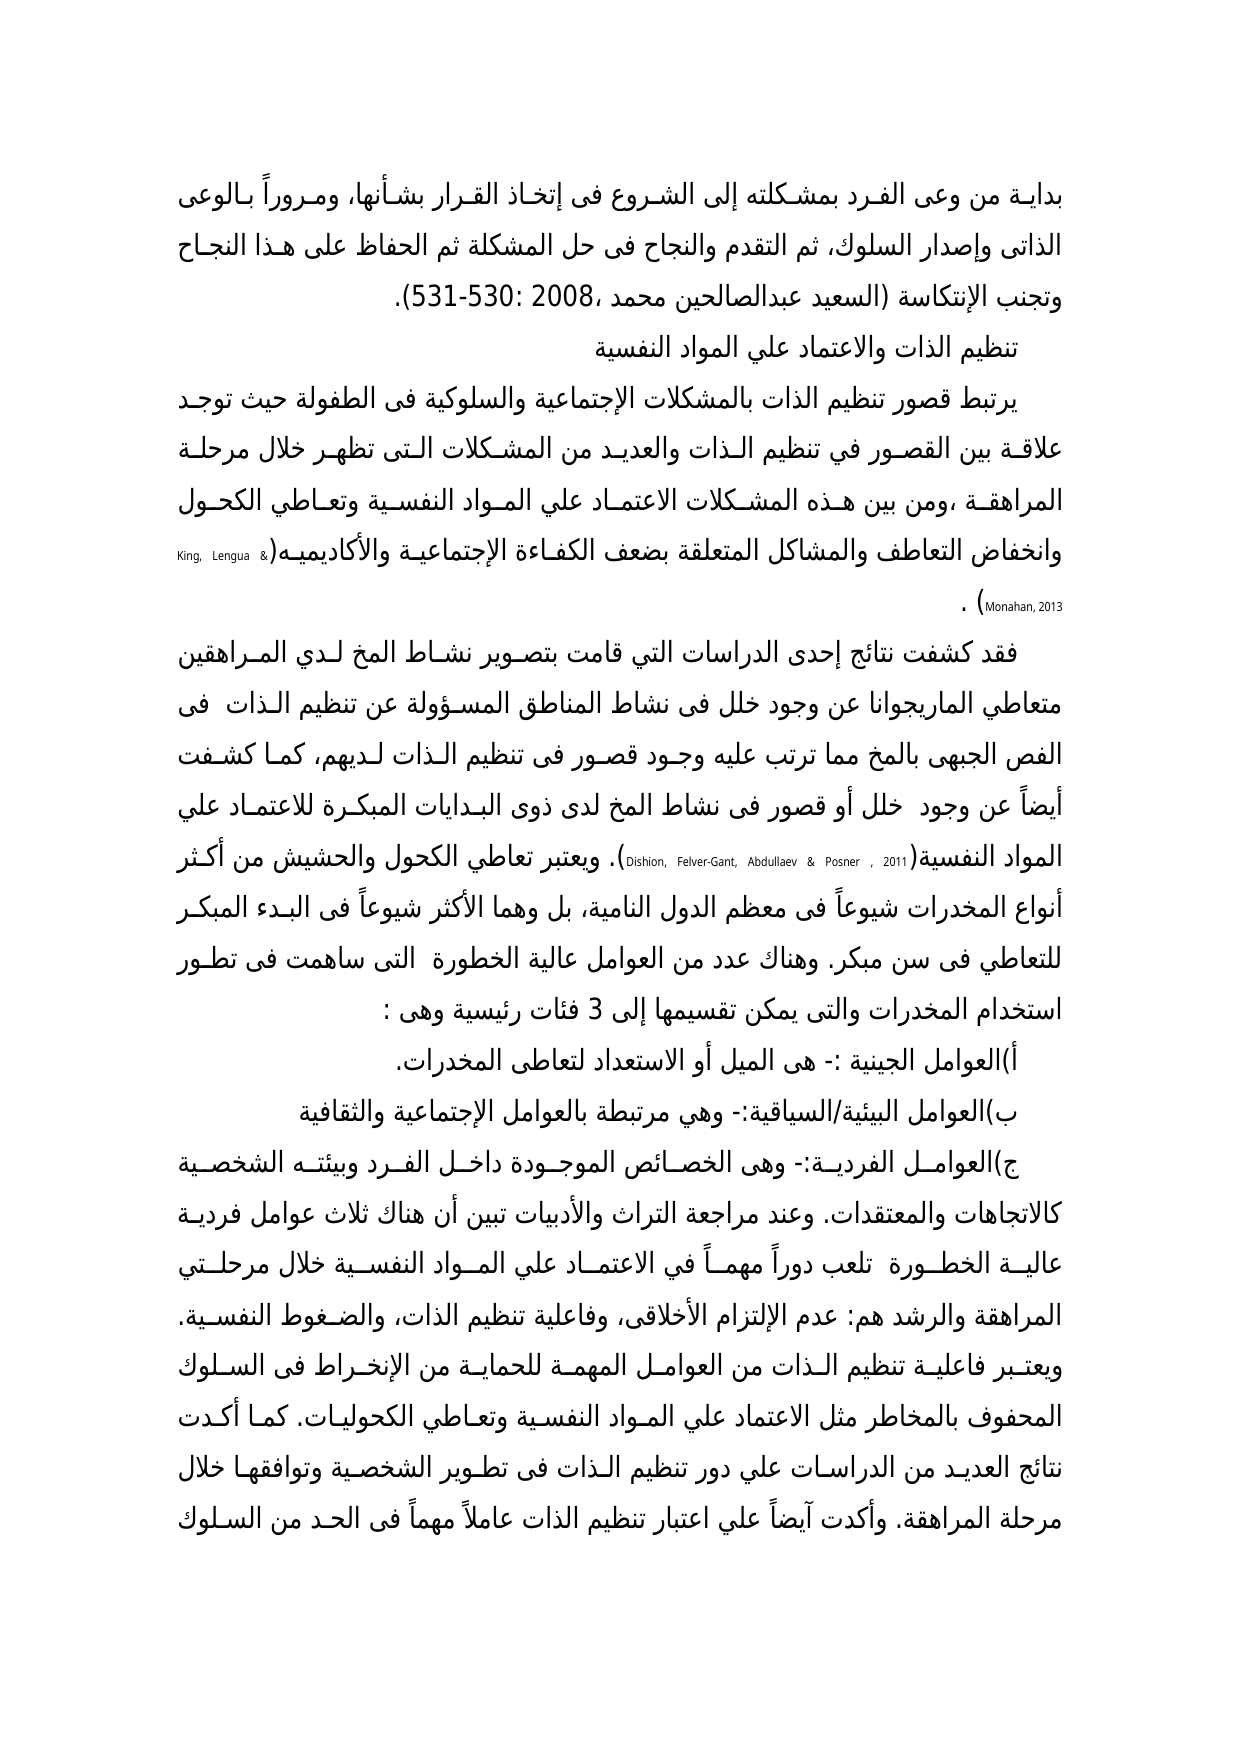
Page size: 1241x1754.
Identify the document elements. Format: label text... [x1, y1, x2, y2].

text تنظيم الذات والاعتماد علي المواد النفسية [177, 330, 1063, 364]
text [177, 177, 1063, 313]
text ب)العوامل البيئية/السياقية:- وهي مرتبطة بالعوامل الإجتماعية والثقافية [177, 1094, 1063, 1128]
text أ)العوامل الجينية :- هى الميل أو الاستعداد لتعاطى المخدرات. [177, 1043, 1063, 1077]
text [177, 1145, 1063, 1536]
text فقد كشفت نتائج إحدى الدراسات التي قامت بتصوير نشاط المخ لدي المراهقين متعاطي الماريجوانا عن وجود خلل فى نشاط المناطق المسؤولة عن تنظيم الذات فى الفص الجبهى بالمخ مما ترتب عليه وجود قصور فى تنظيم الذات لديهم، كما كشفت أيضاً عن وجود خلل أو قصور فى نشاط المخ لدى ذوى البدايات المبكرة للاعتماد علي المواد النفسية(Dishion, Felver-Gant, Abdullaev & Posner , 2011). ويعتبر تعاطي الكحول والحشيش من أكثر أنواع المخدرات شيوعاً فى معظم الدول النامية، بل وهما الأكثر شيوعاً فى البدء المبكر للتعاطي فى سن مبكر. وهناك عدد من العوامل عالية الخطورة التى ساهمت فى تطور استخدام المخدرات والتى يمكن تقسيمها إلى 3 فئات رئيسية وهى : [177, 636, 1063, 1026]
text يرتبط قصور تنظيم الذات بالمشكلات الإجتماعية والسلوكية فى الطفولة حيث توجد علاقة بين القصور في تنظيم الذات والعديد من المشكلات التى تظهر خلال مرحلة المراهقة ،ومن بين هذه المشكلات الاعتماد علي المواد النفسية وتعاطي الكحول وانخفاض التعاطف والمشاكل المتعلقة بضعف الكفاءة الإجتماعية والأكاديميه(King, Lengua & Monahan, 2013) . [177, 381, 1063, 619]
